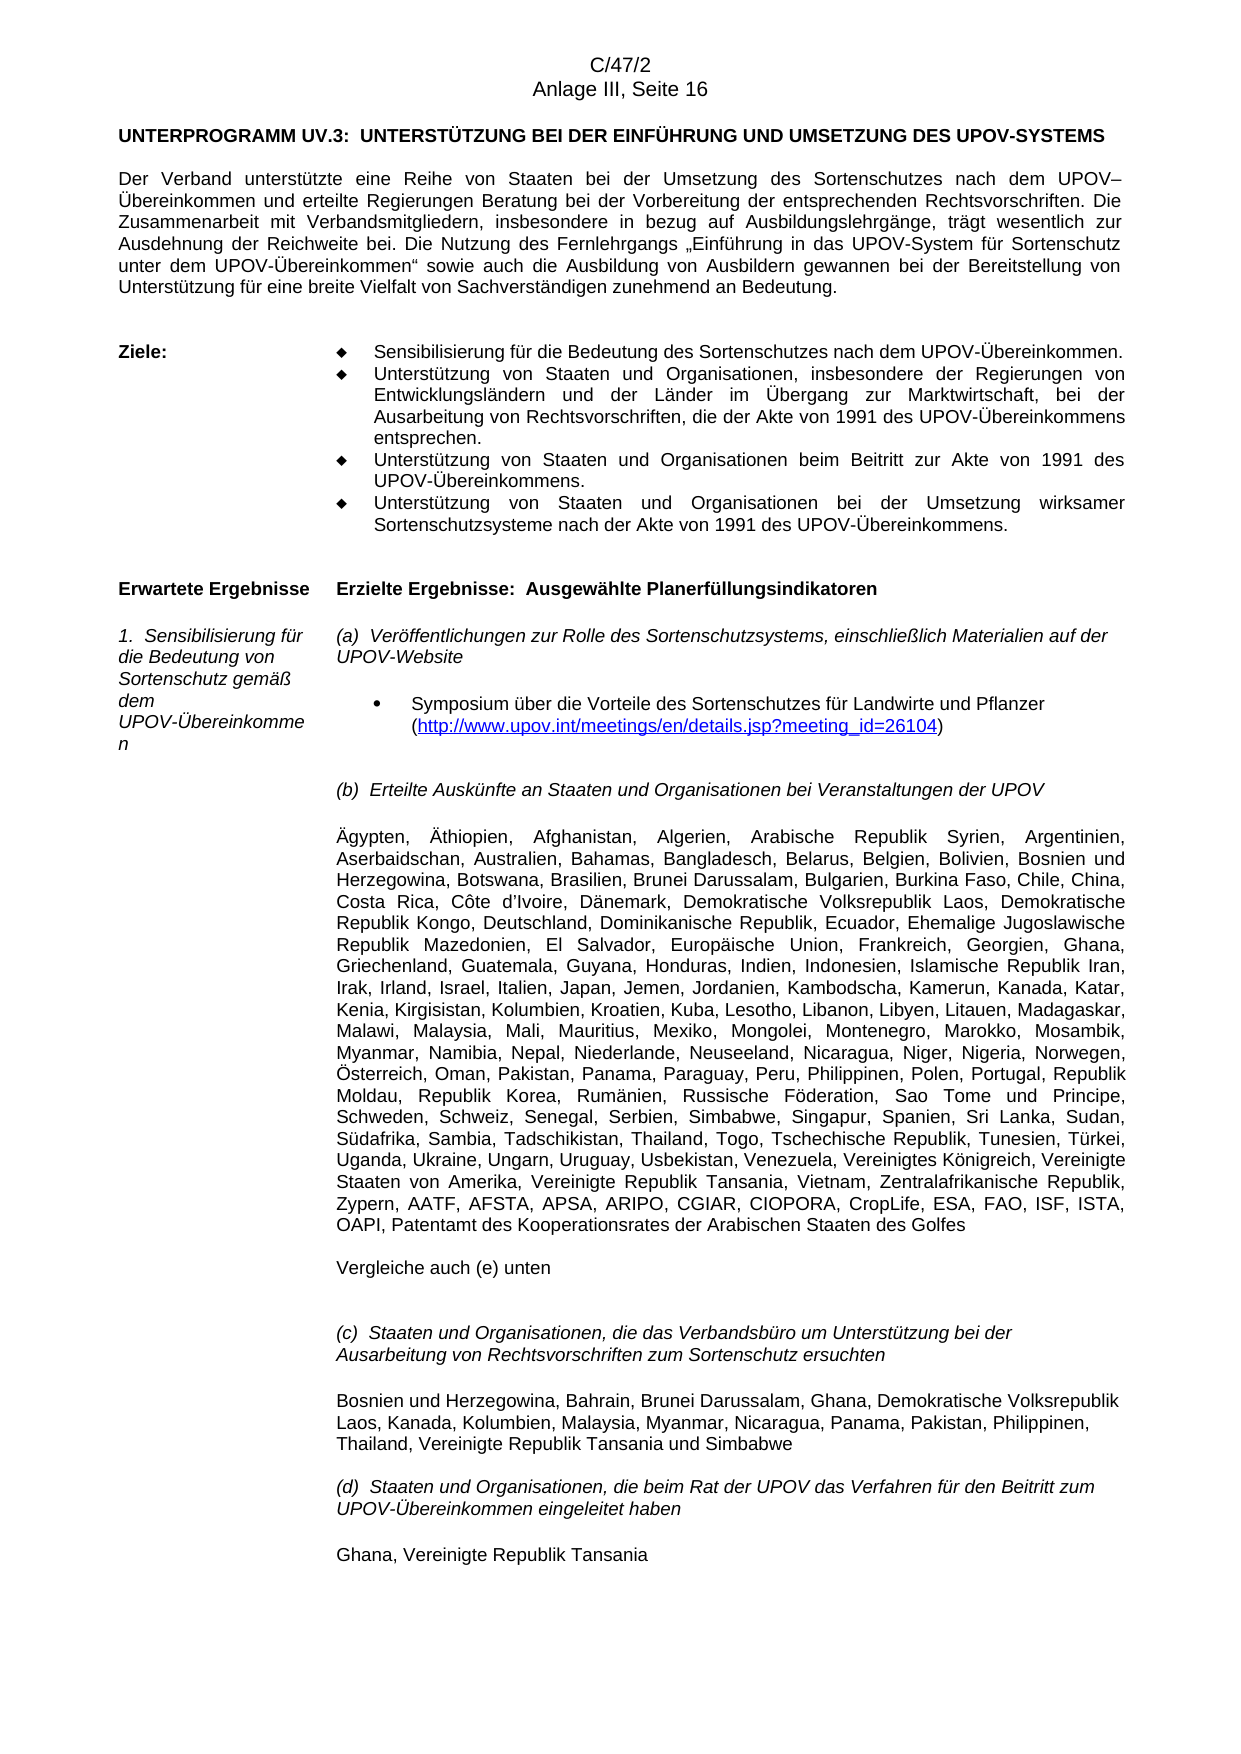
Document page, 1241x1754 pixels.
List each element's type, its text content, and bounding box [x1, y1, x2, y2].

table_cell (a) Veröffentlichungen zur Rolle des Sortenschutzsystems, einschließlich Materialien auf der UPOV-Website Symposium über die Vorteile des Sortenschutzes für Landwirte und Pflanzer (http://www.upov.int/meetings/en/details.jsp?meeting_id=26104) (b) Erteilte Auskünfte an Staaten und Organisationen bei Veranstaltungen der UPOV Ägypten, Äthiopien, Afghanistan, Algerien, Arabische Republik Syrien, Argentinien, Aserbaidschan, Australien, Bahamas, Bangladesch, Belarus, Belgien, Bolivien, Bosnien und Herzegowina, Botswana, Brasilien, Brunei Darussalam, Bulgarien, Burkina Faso, Chile, China, Costa Rica, Côte d’Ivoire, Dänemark, Demokratische Volksrepublik Laos, Demokratische Republik Kongo, Deutschland, Dominikanische Republik, Ecuador, Ehemalige Jugoslawische Republik Mazedonien, El Salvador, Europäische Union, Frankreich, Georgien, Ghana, Griechenland, Guatemala, Guyana, Honduras, Indien, Indonesien, Islamische Republik Iran, Irak, Irland, Israel, Italien, Japan, Jemen, Jordanien, Kambodscha, Kamerun, Kanada, Katar, Kenia, Kirgisistan, Kolumbien, Kroatien, Kuba, Lesotho, Libanon, Libyen, Litauen, Madagaskar, Malawi, Malaysia, Mali, Mauritius, Mexiko, Mongolei, Montenegro, Marokko, Mosambik, Myanmar, Namibia, Nepal, Niederlande, Neuseeland, Nicaragua, Niger, Nigeria, Norwegen, Österreich, Oman, Pakistan, Panama, Paraguay, Peru, Philippinen, Polen, Portugal, Republik Moldau, Republik Korea, Rumänien, Russische Föderation, Sao Tome und Principe, Schweden, Schweiz, Senegal, Serbien, Simbabwe, Singapur, Spanien, Sri Lanka, Sudan, Südafrika, Sambia, Tadschikistan, Thailand, Togo, Tschechische Republik, Tunesien, Türkei, Uganda, Ukraine, Ungarn, Uruguay, Usbekistan, Venezuela, Vereinigtes Königreich, Vereinigte Staaten von Amerika, Vereinigte Republik Tansania, Vietnam, Zentralafrikanische Republik, Zypern, AATF, AFSTA, APSA, ARIPO, CGIAR, CIOPORA, CropLife, ESA, FAO, ISF, ISTA, OAPI, Patentamt des Kooperationsrates der Arabischen Staaten des Golfes Vergleiche auch (e) unten (c) Staaten und Organisationen, die das Verbandsbüro um Unterstützung bei der Ausarbeitung von Rechtsvorschriften zum Sortenschutz ersuchten Bosnien und Herzegowina, Bahrain, Brunei Darussalam, Ghana, Demokratische Volksrepublik Laos, Kanada, Kolumbien, Malaysia, Myanmar, Nicaragua, Panama, Pakistan, Philippinen, Thailand, Vereinigte Republik Tansania und Simbabwe (d) Staaten und Organisationen, die beim Rat der UPOV das Verfahren für den Beitritt zum UPOV-Übereinkommen eingeleitet haben Ghana, Vereinigte Republik Tansania [325, 625, 1137, 1587]
text Der Verband unterstützte eine Reihe von Staaten bei der Umsetzung des Sortenschutzes nach dem UPOV–Übereinkommen und erteilte Regierungen Beratung bei der Vorbereitung der entsprechenden Rechtsvorschriften. Die Zusammenarbeit mit Verbandsmitgliedern, insbesondere in bezug auf Ausbildungslehrgänge, trägt wesentlich zur Ausdehnung der Reichweite bei. Die Nutzung des Fernlehrgangs „Einführung in das UPOV-System für Sortenschutz unter dem UPOV-Übereinkommen“ sowie auch die Ausbildung von Ausbildern gewannen bei der Bereitstellung von Unterstützung für eine breite Vielfalt von Sachverständigen zunehmend an Bedeutung. [118, 168, 1122, 297]
table_header Ziele: [107, 341, 325, 535]
table_cell 1. Sensibilisierung für die Bedeutung von Sortenschutz gemäß dem UPOV-Übereinkommen [107, 625, 325, 1587]
table_header Erwartete Ergebnisse [107, 578, 325, 625]
table_header Erzielte Ergebnisse: Ausgewählte Planerfüllungsindikatoren [325, 578, 1137, 625]
subtitle Unterprogramm UV.3: Unterstützung bei der Einführung und Umsetzung des UPOV-Systems [118, 125, 1122, 147]
table_header Sensibilisierung für die Bedeutung des Sortenschutzes nach dem UPOV-Übereinkommen. Unterstützung von Staaten und Organisationen, insbesondere der Regierungen von Entwicklungsländern und der Länder im Übergang zur Marktwirtschaft, bei der Ausarbeitung von Rechtsvorschriften, die der Akte von 1991 des UPOV-Übereinkommens entsprechen. Unterstützung von Staaten und Organisationen beim Beitritt zur Akte von 1991 des UPOV-Übereinkommens. Unterstützung von Staaten und Organisationen bei der Umsetzung wirksamer Sortenschutzsysteme nach der Akte von 1991 des UPOV-Übereinkommens. [325, 341, 1137, 535]
